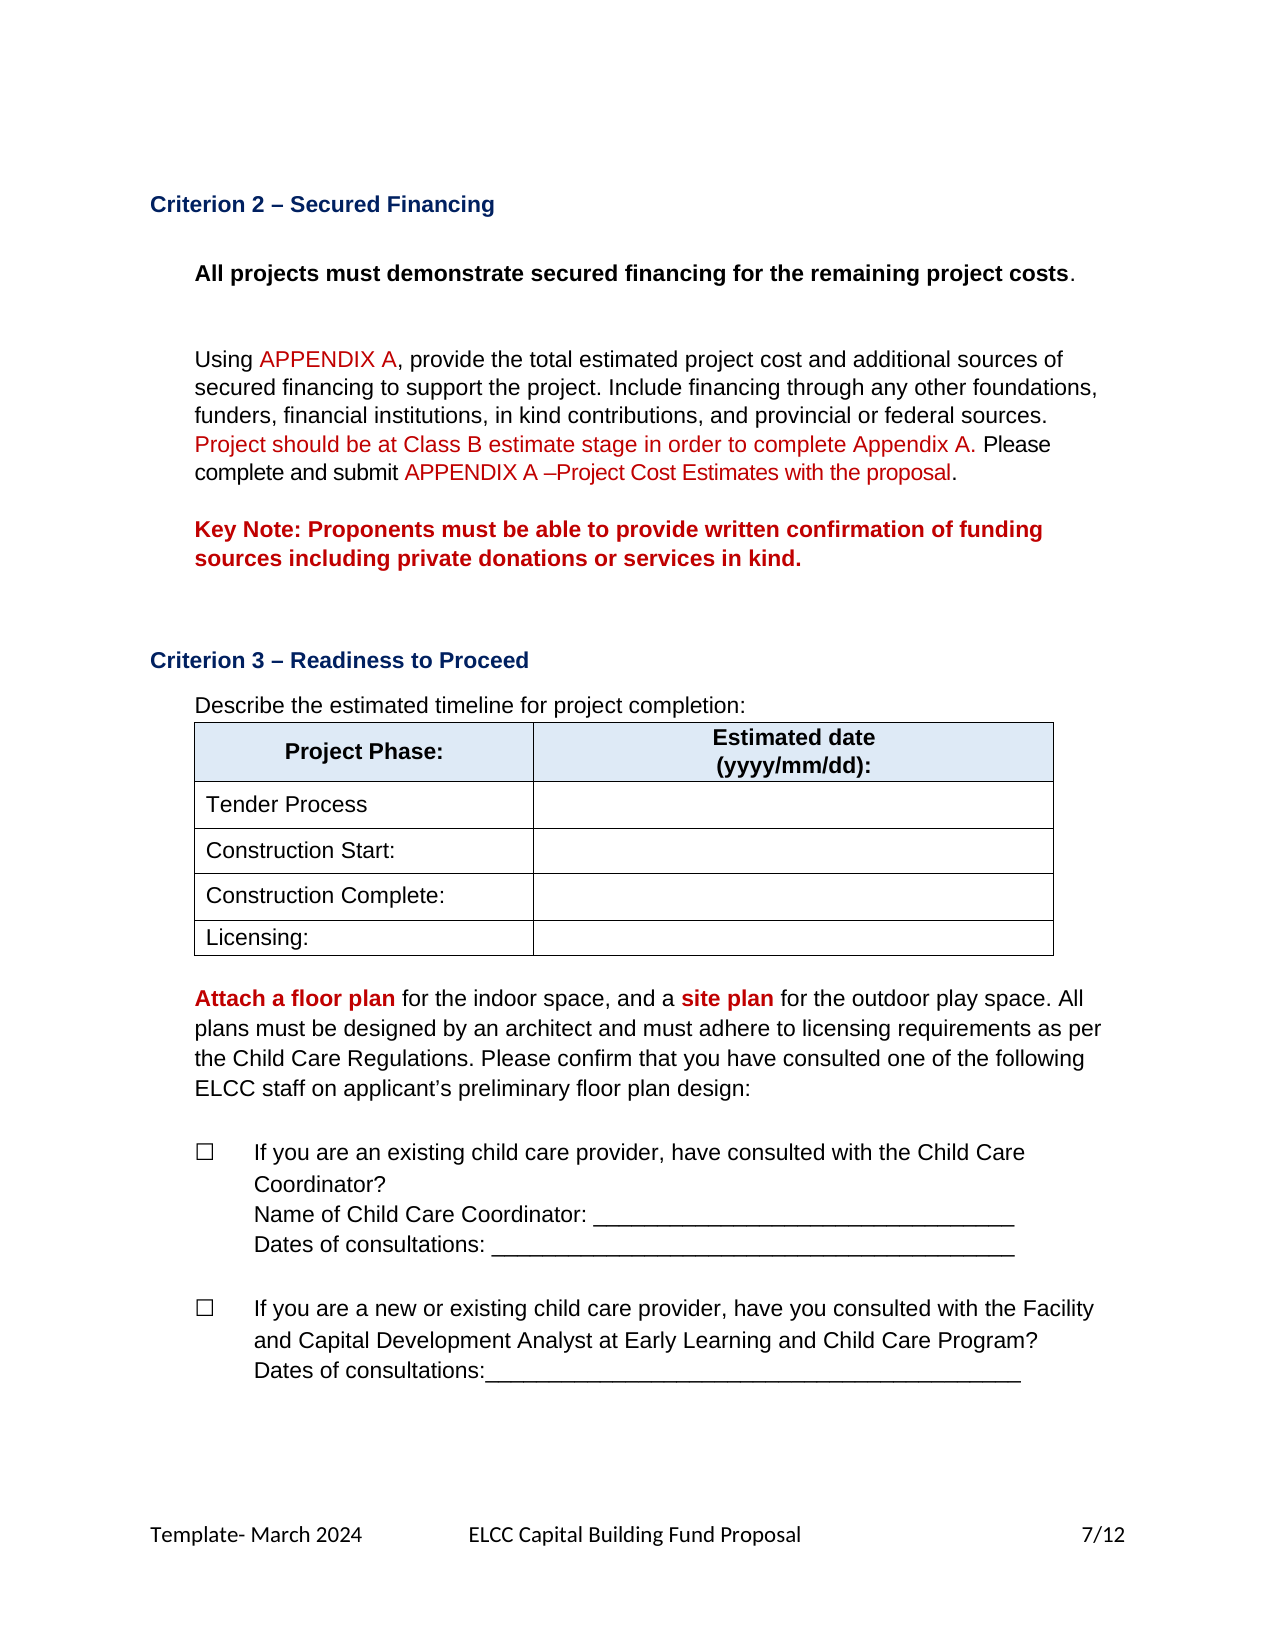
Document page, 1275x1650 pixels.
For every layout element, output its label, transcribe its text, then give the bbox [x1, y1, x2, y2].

table_cell [534, 921, 1053, 955]
table_cell [534, 829, 1053, 873]
text Dates of consultations: _________________________________________ [253, 1231, 1125, 1257]
text Dates of consultations:__________________________________________ [253, 1357, 1125, 1383]
text If you are a new or existing child care provider, have you consulted with the Facility and Capital Development Analyst at Early Learning and Child Care Program? [194, 1291, 1125, 1353]
text All projects must demonstrate secured financing for the remaining project costs. [194, 260, 1125, 287]
table_cell Construction Complete: [195, 874, 533, 919]
text Using APPENDIX A, provide the total estimated project cost and additional sources of secured financing to support the project. Include financing through any other foundations, funders, financial institutions, in kind contributions, and provincial or federal sources. Project should be at Class B estimate stage in order to complete Appendix A. Please complete and submit APPENDIX A –Project Cost Estimates with the proposal. [194, 346, 1125, 486]
subtitle Criterion 2 – Secured Financing [150, 191, 1125, 217]
table_cell Licensing: [195, 921, 533, 955]
text Attach a floor plan for the indoor space, and a site plan for the outdoor play space. All plans must be designed by an architect and must adhere to licensing requirements as per the Child Care Regulations. Please confirm that you have consulted one of the following ELCC staff on applicant’s preliminary floor plan design: [194, 984, 1125, 1101]
table_cell Tender Process [195, 782, 533, 828]
table_header Project Phase: [195, 723, 533, 781]
text Criterion 3 – Readiness to Proceed [150, 647, 1125, 673]
text If you are an existing child care provider, have consulted with the Child Care Coordinator? [194, 1136, 1125, 1197]
table_cell [534, 782, 1053, 828]
table_cell [534, 874, 1053, 919]
table_cell Construction Start: [195, 829, 533, 873]
table_header Estimated date (yyyy/mm/dd): [534, 723, 1053, 781]
text Describe the estimated timeline for project completion: [194, 692, 1125, 718]
text Key Note: Proponents must be able to provide written confirmation of funding sources including private donations or services in kind. [194, 516, 1125, 571]
text Name of Child Care Coordinator: _________________________________ [253, 1201, 1125, 1227]
